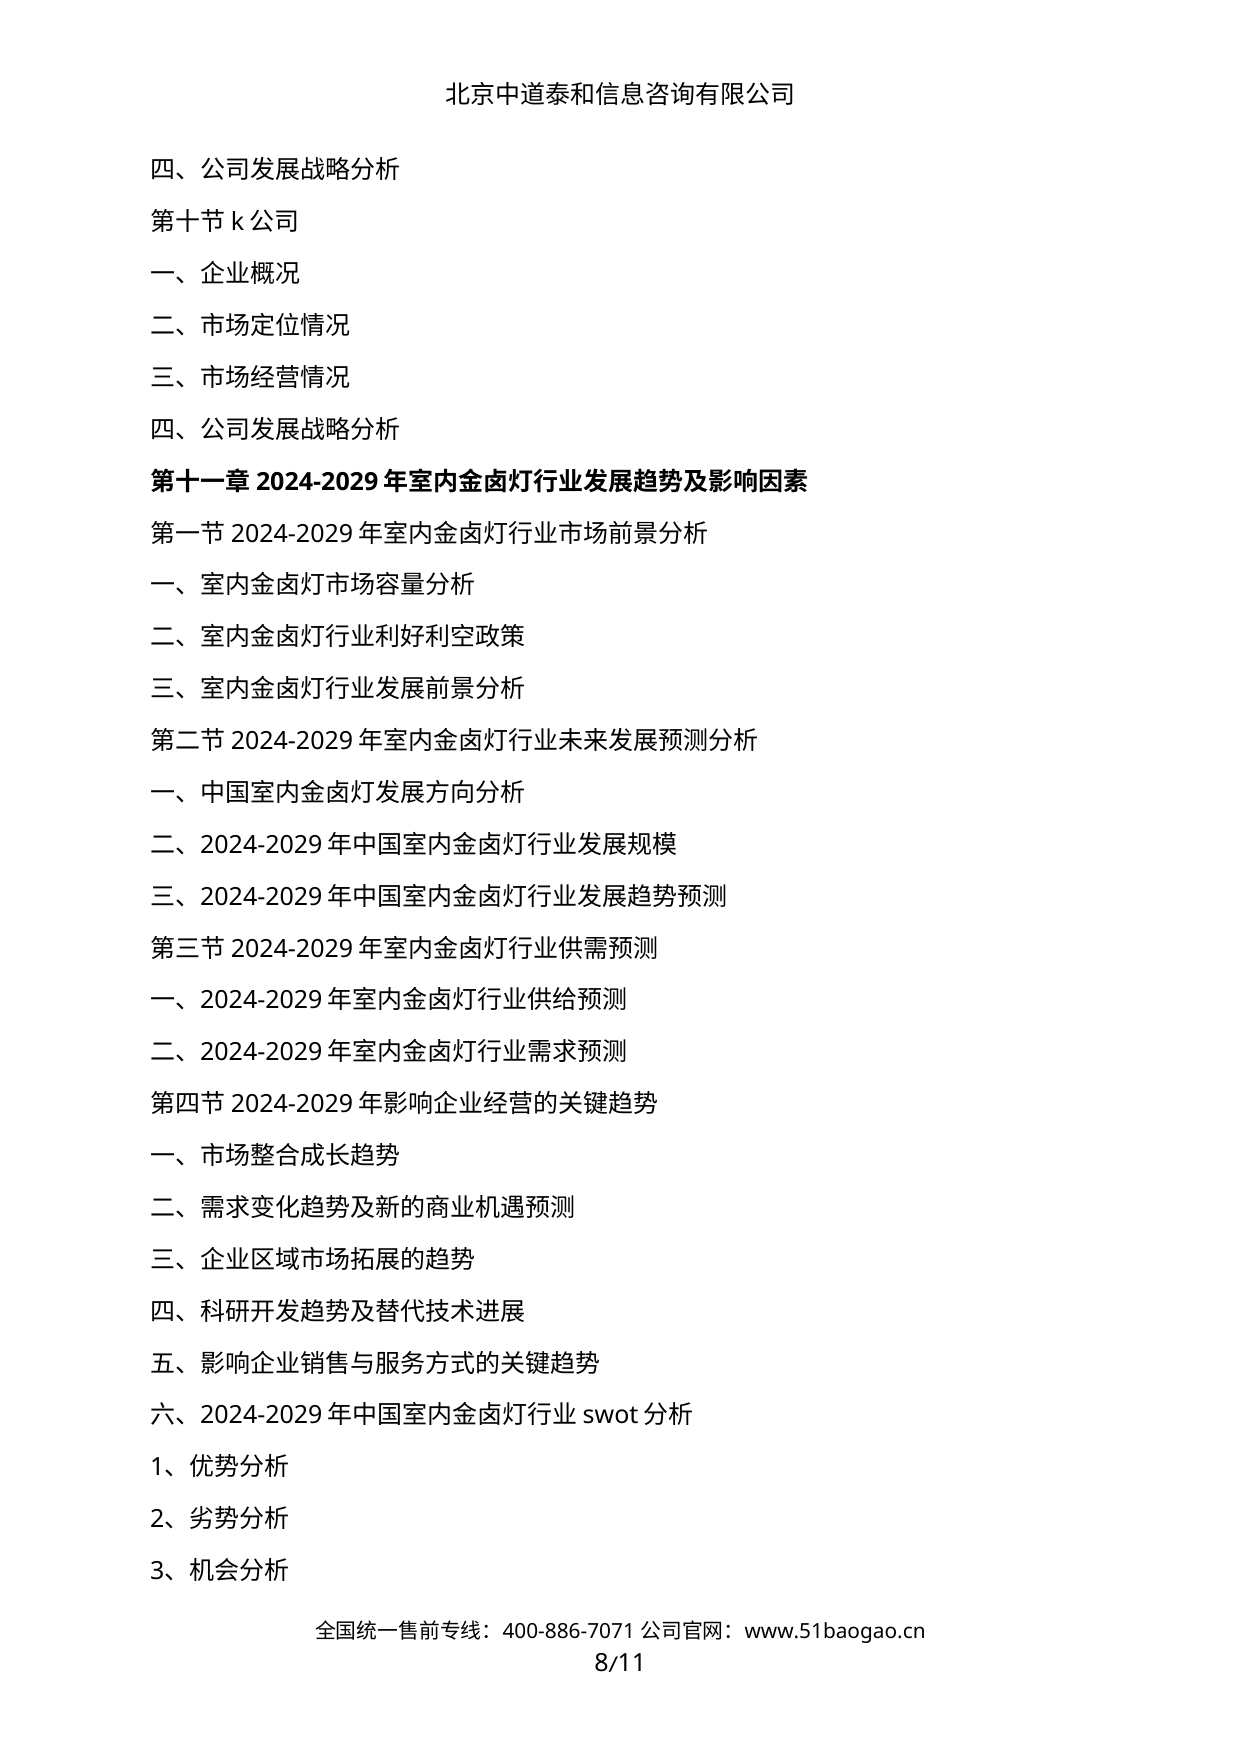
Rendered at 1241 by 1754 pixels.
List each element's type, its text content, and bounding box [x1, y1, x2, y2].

text 六、2024-2029年中国室内金卤灯行业swot分析 [150, 1395, 1090, 1431]
text 第一节 2024-2029年室内金卤灯行业市场前景分析 [150, 513, 1090, 549]
text 四、公司发展战略分析 [150, 409, 1090, 446]
text 一、2024-2029年室内金卤灯行业供给预测 [150, 980, 1090, 1016]
text 三、室内金卤灯行业发展前景分析 [150, 669, 1090, 705]
text 二、2024-2029年中国室内金卤灯行业发展规模 [150, 824, 1090, 861]
text 第十节 k公司 [150, 202, 1090, 238]
text 五、影响企业销售与服务方式的关键趋势 [150, 1343, 1090, 1379]
text 第二节 2024-2029年室内金卤灯行业未来发展预测分析 [150, 721, 1090, 757]
text 二、室内金卤灯行业利好利空政策 [150, 617, 1090, 653]
text 第三节 2024-2029年室内金卤灯行业供需预测 [150, 928, 1090, 964]
text 四、公司发展战略分析 [150, 150, 1090, 186]
text 三、企业区域市场拓展的趋势 [150, 1239, 1090, 1276]
text 三、2024-2029年中国室内金卤灯行业发展趋势预测 [150, 876, 1090, 912]
text 二、市场定位情况 [150, 306, 1090, 342]
text 二、2024-2029年室内金卤灯行业需求预测 [150, 1032, 1090, 1068]
text 一、市场整合成长趋势 [150, 1136, 1090, 1172]
text 2、劣势分析 [150, 1499, 1090, 1535]
text 1、优势分析 [150, 1447, 1090, 1483]
text 二、需求变化趋势及新的商业机遇预测 [150, 1187, 1090, 1224]
text 一、企业概况 [150, 254, 1090, 290]
text 一、中国室内金卤灯发展方向分析 [150, 772, 1090, 809]
text 一、室内金卤灯市场容量分析 [150, 565, 1090, 601]
text 第四节 2024-2029年影响企业经营的关键趋势 [150, 1084, 1090, 1120]
text 第十一章 2024-2029年室内金卤灯行业发展趋势及影响因素 [150, 461, 1090, 497]
text 3、机会分析 [150, 1551, 1090, 1587]
text 四、科研开发趋势及替代技术进展 [150, 1291, 1090, 1327]
text 三、市场经营情况 [150, 357, 1090, 394]
